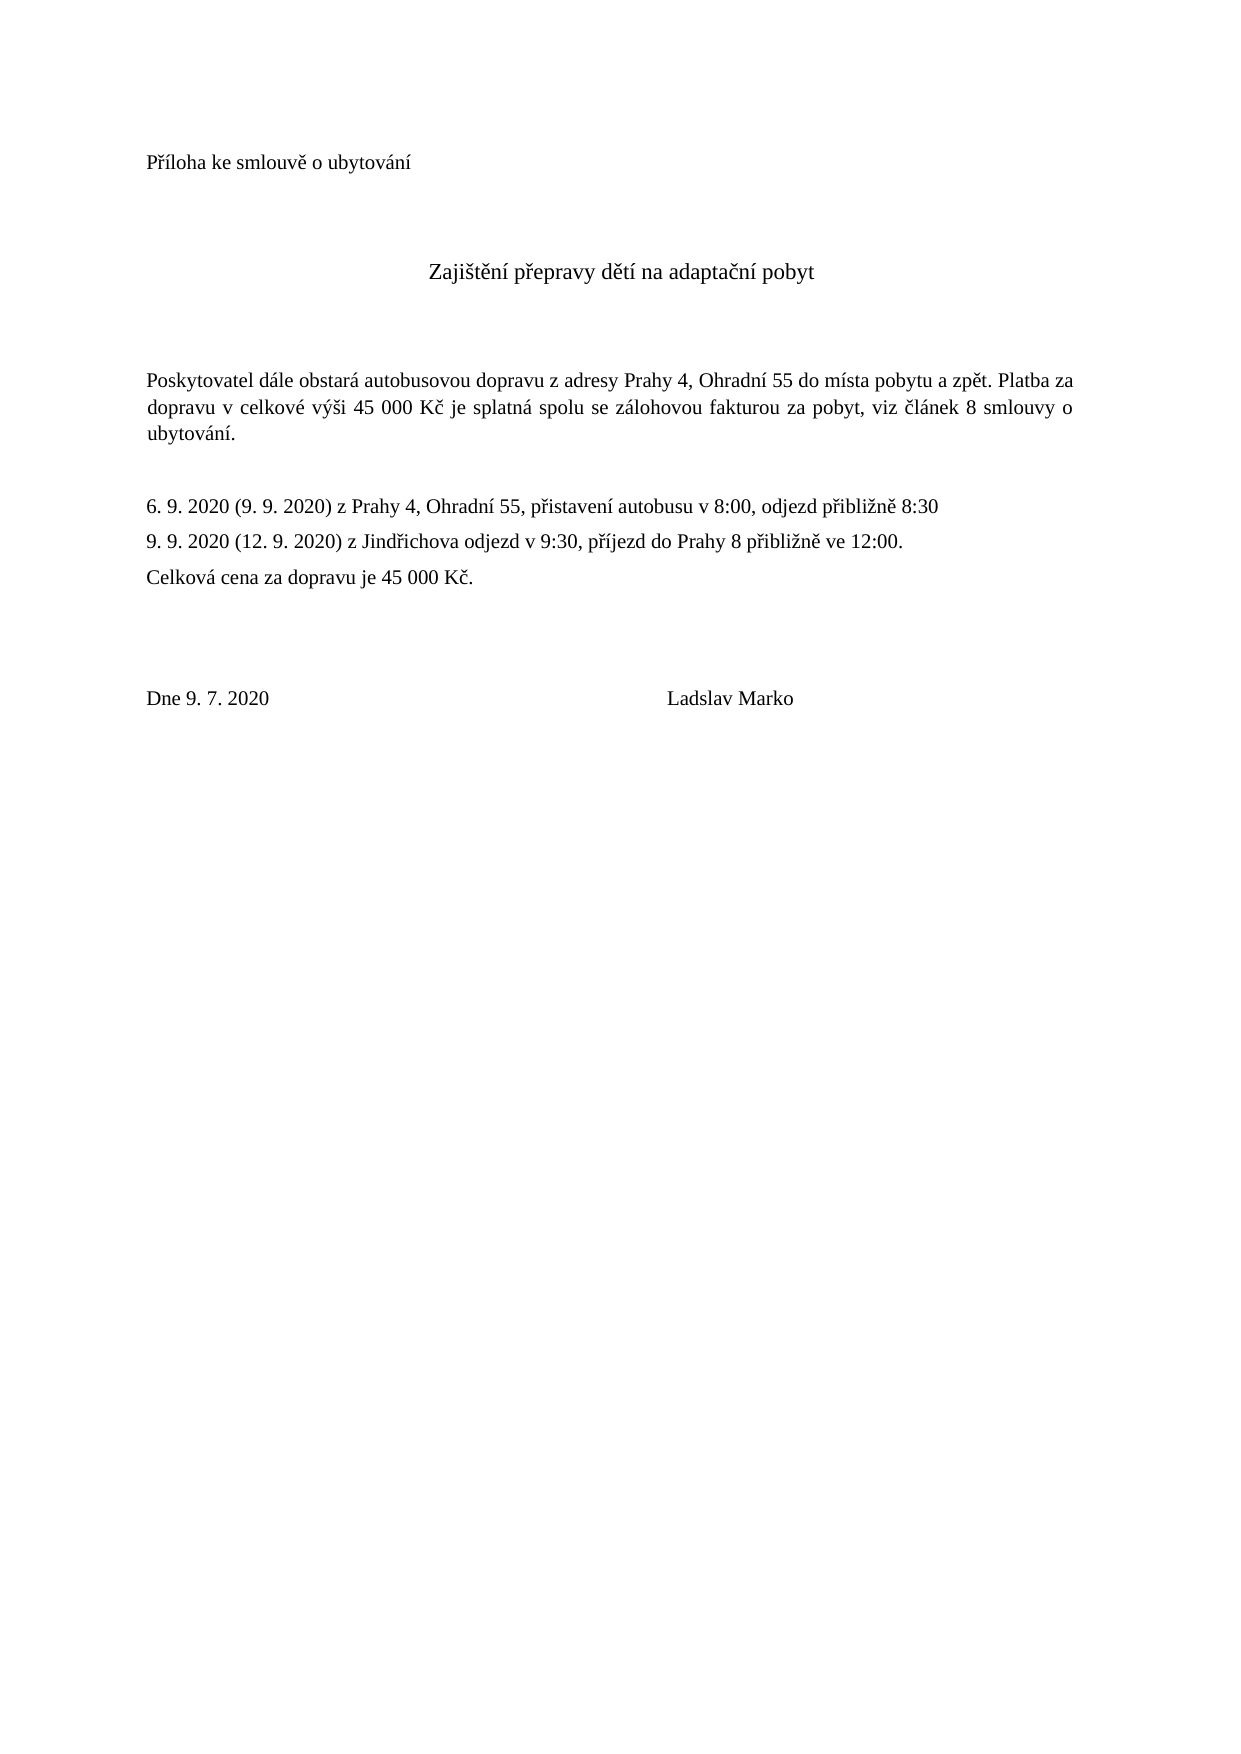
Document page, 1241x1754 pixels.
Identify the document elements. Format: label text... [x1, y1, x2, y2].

text Dne 9. 7. 2020 Ladslav Marko [146, 686, 1075, 710]
text Příloha ke smlouvě o ubytování [146, 150, 1075, 174]
text 6. 9. 2020 (9. 9. 2020) z Prahy 4, Ohradní 55, přistavení autobusu v 8:00, odjezd přibližně 8:30 [146, 494, 1075, 518]
text 9. 9. 2020 (12. 9. 2020) z Jindřichova odjezd v 9:30, příjezd do Prahy 8 přibližně ve 12:00. [146, 529, 1075, 553]
text Zajištění přepravy dětí na adaptační pobyt [168, 258, 1075, 285]
text Celková cena za dopravu je 45 000 Kč. [146, 565, 1075, 589]
text Poskytovatel dále obstará autobusovou dopravu z adresy Prahy 4, Ohradní 55 do místa pobytu a zpět. Platba za dopravu v celkové výši 45 000 Kč je splatná spolu se zálohovou fakturou za pobyt, viz článek 8 smlouvy o ubytování. [146, 368, 1075, 445]
